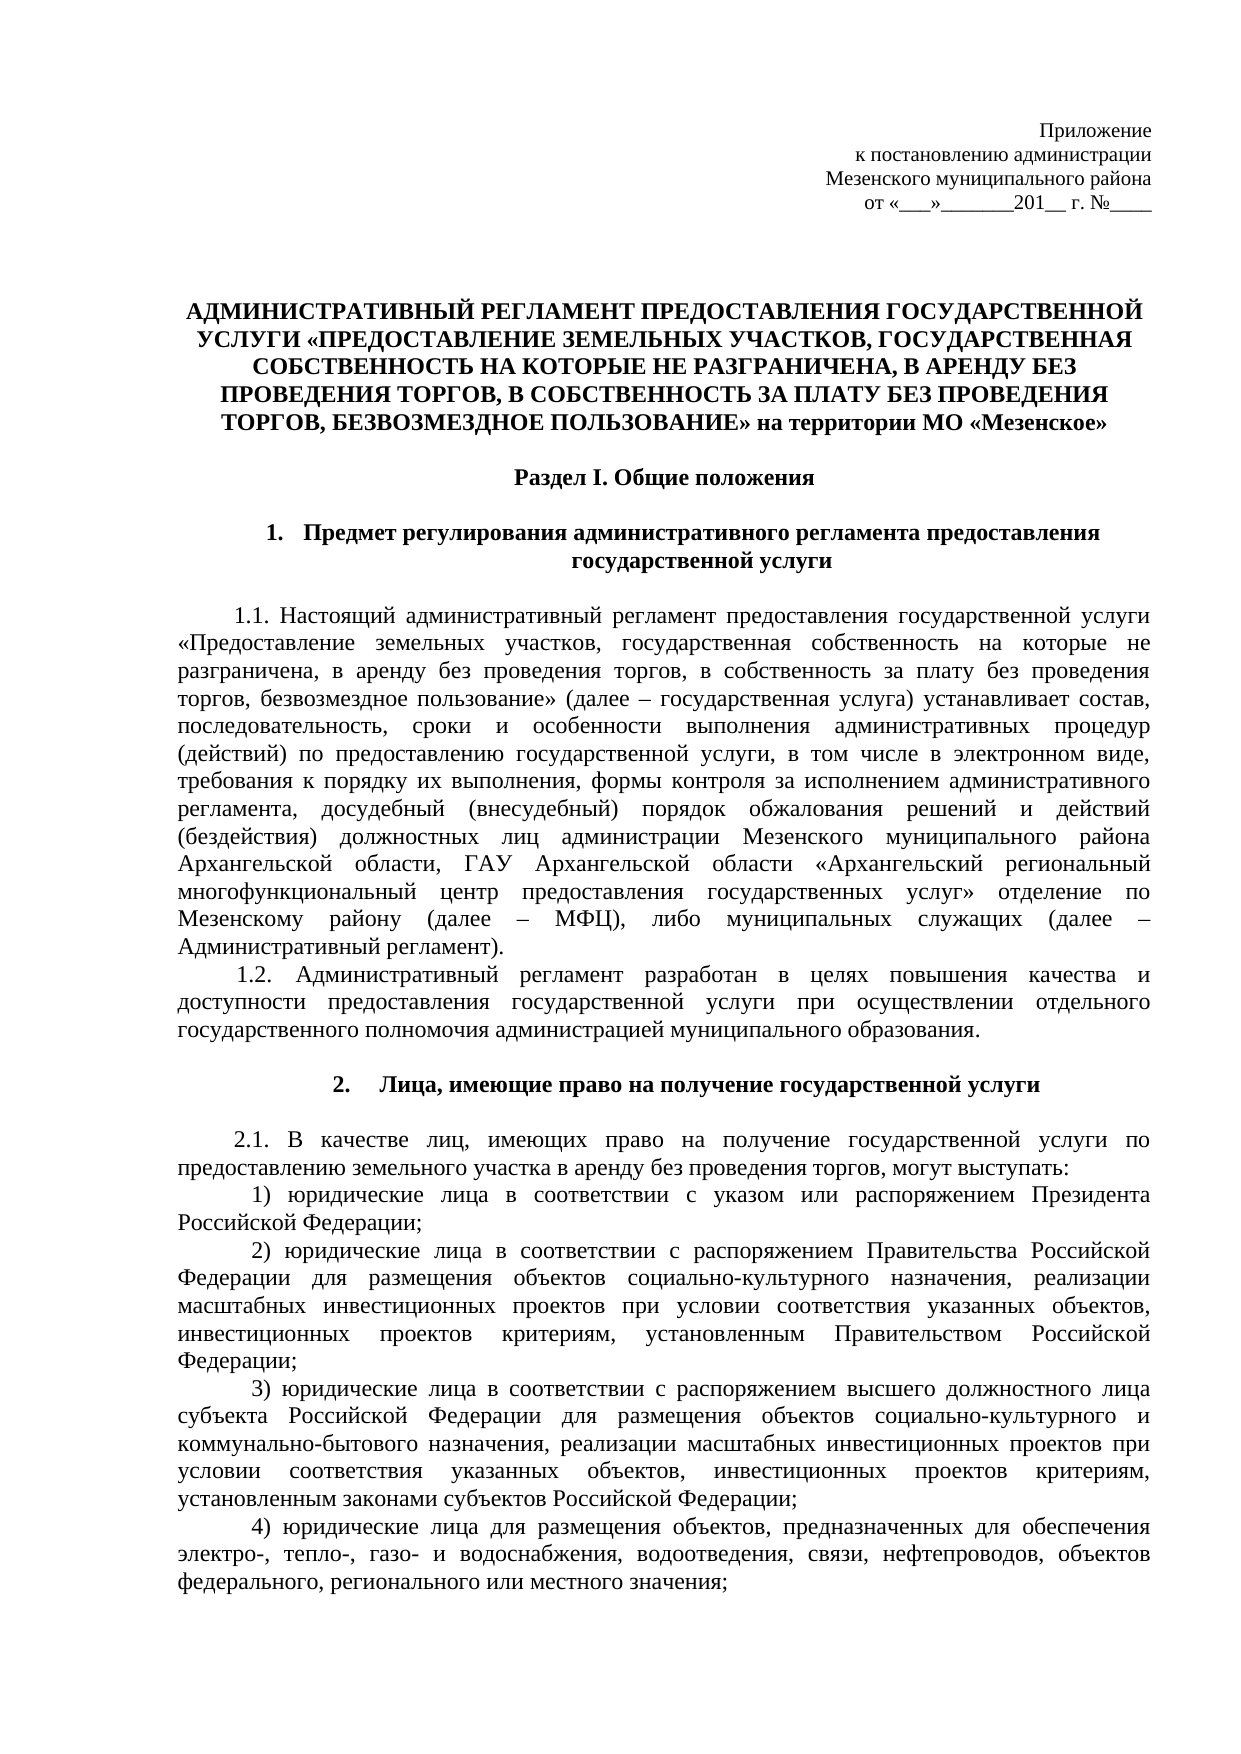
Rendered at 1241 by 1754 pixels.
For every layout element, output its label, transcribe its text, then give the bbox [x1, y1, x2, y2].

text к постановлению администрации [177, 142, 1152, 166]
text 1) юридические лица в соответствии с указом или распоряжением Президента Российской Федерации; [177, 1181, 1152, 1236]
text Приложение [177, 118, 1152, 142]
text Раздел I. Общие положения [177, 463, 1152, 490]
text 2.1. В качестве лиц, имеющих право на получение государственной услуги по предоставлению земельного участка в аренду без проведения торгов, могут выступать: [177, 1125, 1152, 1181]
list Административный регламент разработан в целях повышения качества и доступности предоставления государственной услуги при осуществлении отдельного государственного полномочия администрацией муниципального образования. [177, 960, 1152, 1042]
text 4) юридические лица для размещения объектов, предназначенных для обеспечения электро-, тепло-, газо- и водоснабжения, водоотведения, связи, нефтепроводов, объектов федерального, регионального или местного значения; [177, 1512, 1152, 1594]
text АДМИНИСТРАТИВНЫЙ РЕГЛАМЕНТ ПРЕДОСТАВЛЕНИЯ ГОСУДАРСТВЕННОЙ УСЛУГИ «ПРЕДОСТАВЛЕНИЕ ЗЕМЕЛЬНЫХ УЧАСТКОВ, ГОСУДАРСТВЕННАЯ СОБСТВЕННОСТЬ НА КОТОРЫЕ НЕ РАЗГРАНИЧЕНА, В АРЕНДУ БЕЗ ПРОВЕДЕНИЯ ТОРГОВ, В СОБСТВЕННОСТЬ ЗА ПЛАТУ БЕЗ ПРОВЕДЕНИЯ ТОРГОВ, БЕЗВОЗМЕЗДНОЕ ПОЛЬЗОВАНИЕ» на территории МО «Мезенское» [177, 297, 1152, 435]
text 2) юридические лица в соответствии с распоряжением Правительства Российской Федерации для размещения объектов социально-культурного назначения, реализации масштабных инвестиционных проектов при условии соответствия указанных объектов, инвестиционных проектов критериям, установленным Правительством Российской Федерации; [177, 1236, 1152, 1374]
text от «___»_______201__ г. №____ [177, 190, 1152, 214]
list Лица, имеющие право на получение государственной услуги [221, 1070, 1152, 1098]
text 1.1. Настоящий административный регламент предоставления государственной услуги «Предоставление земельных участков, государственная собственность на которые не разграничена, в аренду без проведения торгов, в собственность за плату без проведения торгов, безвозмездное пользование» (далее – государственная услуга) устанавливает состав, последовательность, сроки и особенности выполнения административных процедур (действий) по предоставлению государственной услуги, в том числе в электронном виде, требования к порядку их выполнения, формы контроля за исполнением административного регламента, досудебный (внесудебный) порядок обжалования решений и действий (бездействия) должностных лиц администрации Мезенского муниципального района Архангельской области, ГАУ Архангельской области «Архангельский региональный многофункциональный центр предоставления государственных услуг» отделение по Мезенскому району (далее – МФЦ), либо муниципальных служащих (далее – Административный регламент). [177, 601, 1152, 960]
text 3) юридические лица в соответствии с распоряжением высшего должностного лица субъекта Российской Федерации для размещения объектов социально-культурного и коммунально-бытового назначения, реализации масштабных инвестиционных проектов при условии соответствия указанных объектов, инвестиционных проектов критериям, установленным законами субъектов Российской Федерации; [177, 1374, 1152, 1512]
text Мезенского муниципального района [177, 166, 1152, 190]
list Предмет регулирования административного регламента предоставления государственной услуги [215, 518, 1152, 573]
